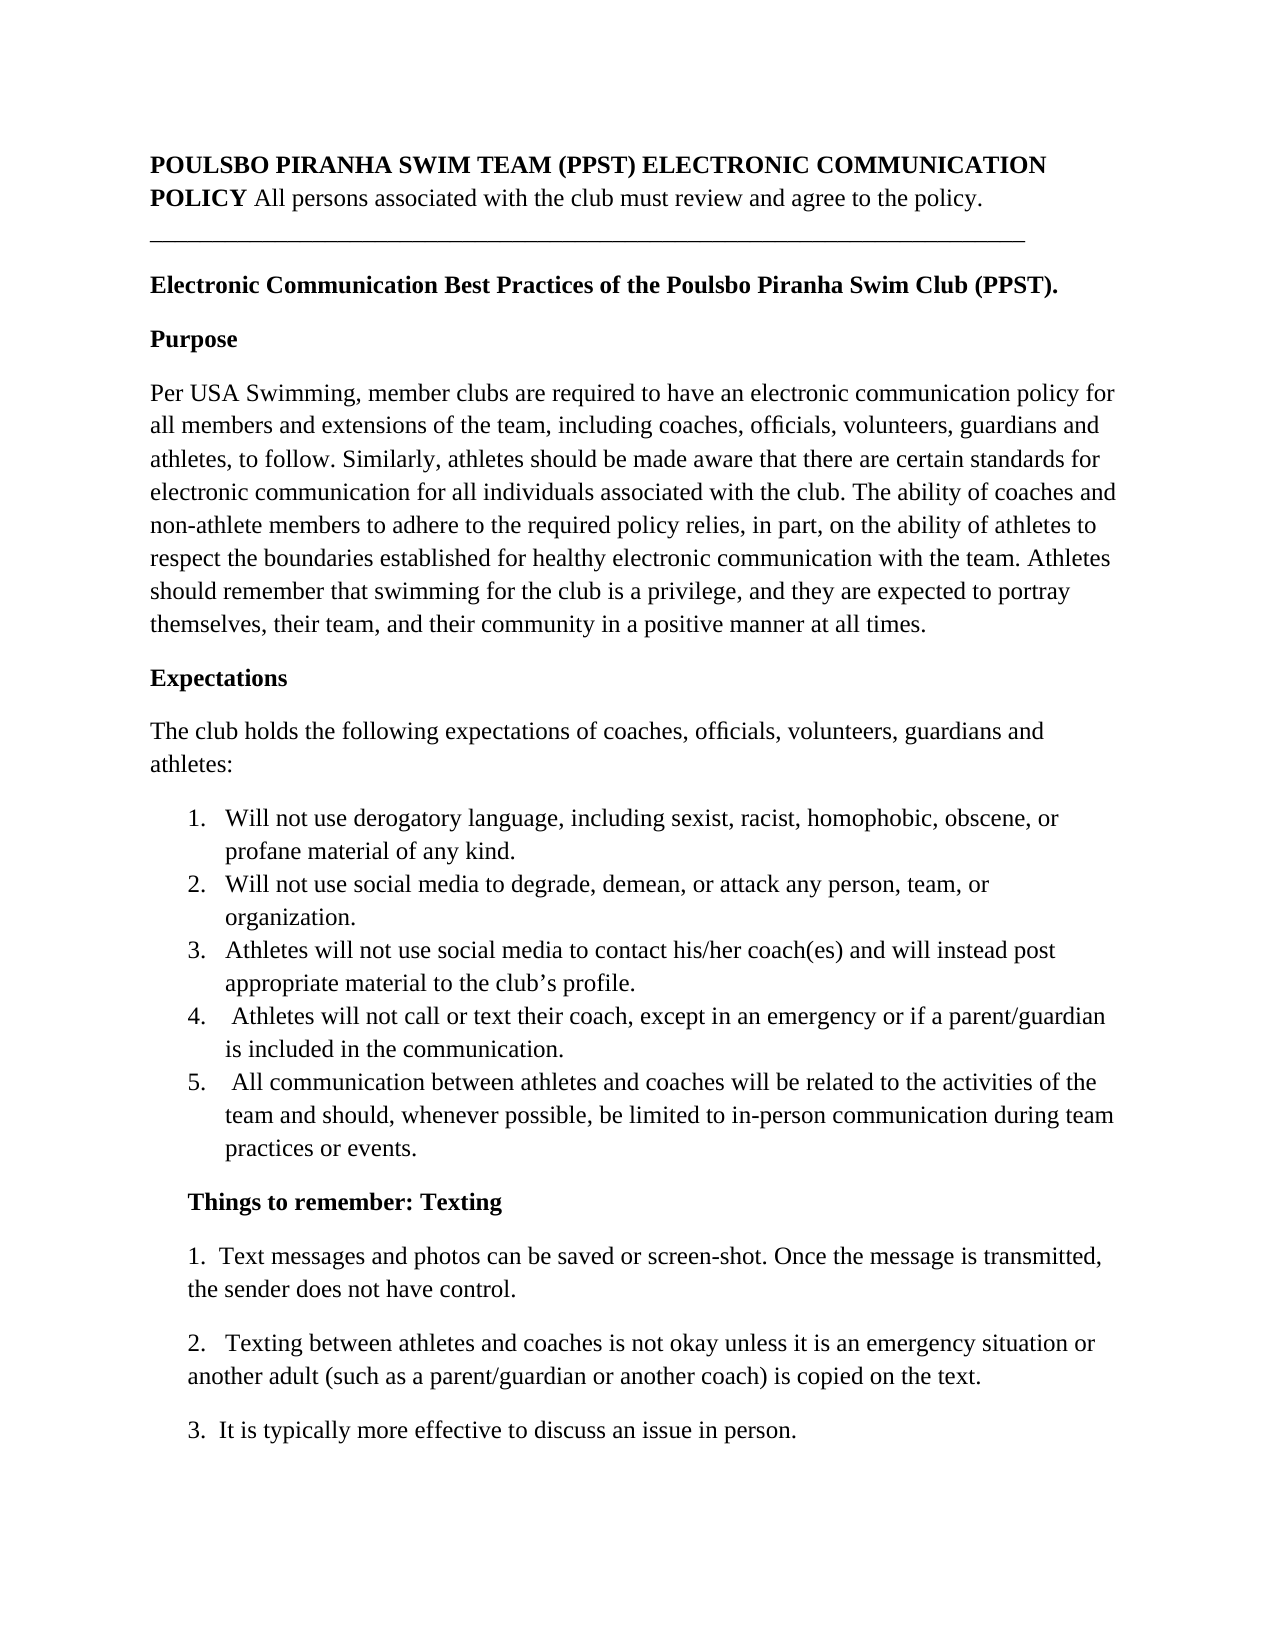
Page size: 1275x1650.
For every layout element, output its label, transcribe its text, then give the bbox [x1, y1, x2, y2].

text The club holds the following expectations of coaches, ofﬁcials, volunteers, guardians and athletes: [150, 716, 1125, 778]
list Will not use derogatory language, including sexist, racist, homophobic, obscene, or profane material of any kind. [187, 803, 1125, 865]
text Per USA Swimming, member clubs are required to have an electronic communication policy for all members and extensions of the team, including coaches, ofﬁcials, volunteers, guardians and athletes, to follow. Similarly, athletes should be made aware that there are certain standards for electronic communication for all individuals associated with the club. The ability of coaches and non-athlete members to adhere to the required policy relies, in part, on the ability of athletes to respect the boundaries established for healthy electronic communication with the team. Athletes should remember that swimming for the club is a privilege, and they are expected to portray themselves, their team, and their community in a positive manner at all times. [150, 378, 1125, 637]
text 2. Texting between athletes and coaches is not okay unless it is an emergency situation or another adult (such as a parent/guardian or another coach) is copied on the text. [187, 1328, 1125, 1390]
text POULSBO PIRANHA SWIM TEAM (PPST) ELECTRONIC COMMUNICATION POLICY All persons associated with the club must review and agree to the policy. ______________________________________________________________________ [150, 150, 1125, 245]
list Athletes will not use social media to contact his/her coach(es) and will instead post appropriate material to the club’s profile. [187, 935, 1125, 997]
text Purpose [150, 324, 1125, 352]
list All communication between athletes and coaches will be related to the activities of the team and should, whenever possible, be limited to in-person communication during team practices or events. [187, 1067, 1125, 1162]
text Things to remember: Texting [187, 1187, 1125, 1216]
text Electronic Communication Best Practices of the Poulsbo Piranha Swim Club (PPST). [150, 270, 1125, 299]
list Athletes will not call or text their coach, except in an emergency or if a parent/guardian is included in the communication. [187, 1001, 1125, 1063]
text 1. Text messages and photos can be saved or screen-shot. Once the message is transmitted, the sender does not have control. [187, 1241, 1125, 1303]
text 3. It is typically more effective to discuss an issue in person. [187, 1415, 1125, 1444]
list Will not use social media to degrade, demean, or attack any person, team, or organization. [187, 869, 1125, 931]
text Expectations [150, 663, 1125, 691]
